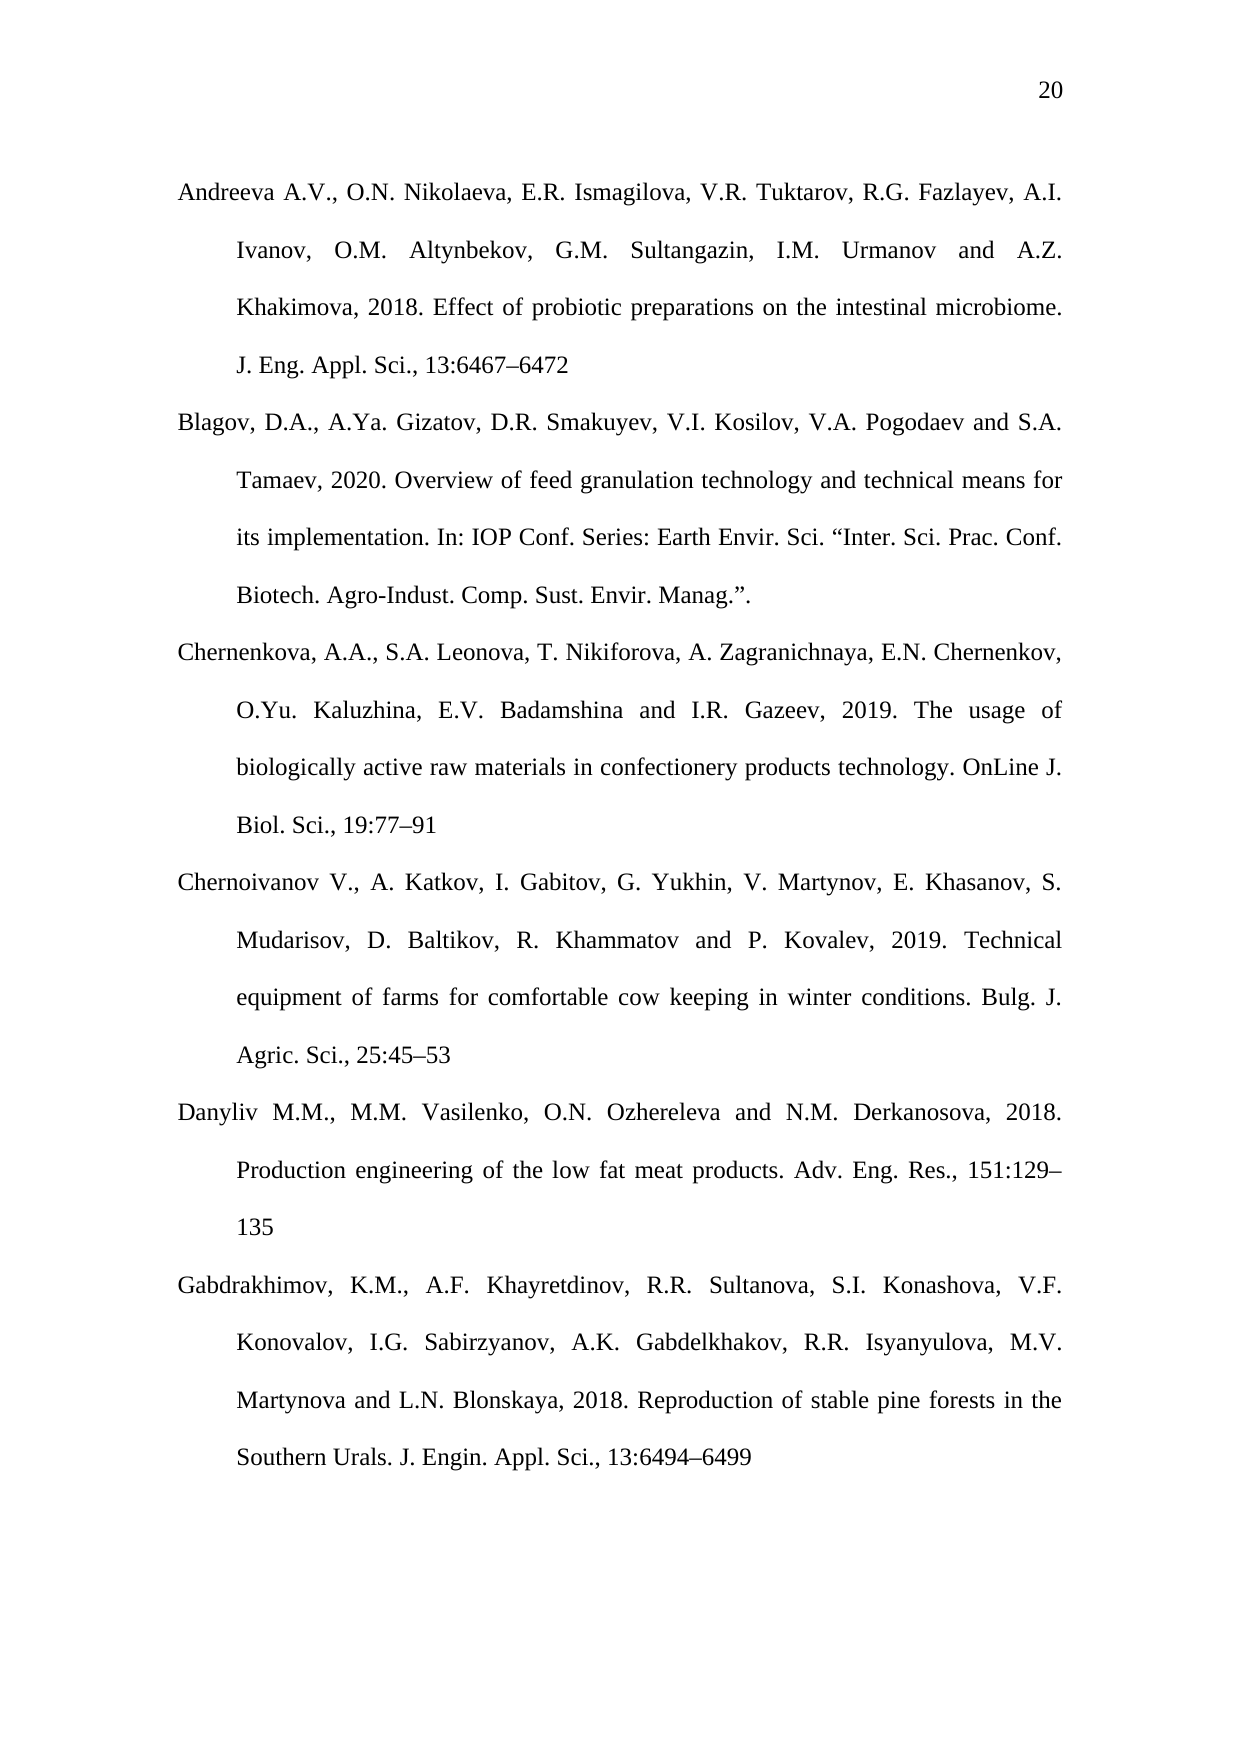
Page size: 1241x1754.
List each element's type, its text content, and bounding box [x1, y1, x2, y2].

text Chernoivanov V., A. Katkov, I. Gabitov, G. Yukhin, V. Martynov, E. Khasanov, S. Mudarisov, D. Baltikov, R. Khammatov and P. Kovalev, 2019. Technical equipment of farms for comfortable cow keeping in winter conditions. Bulg. J. Agric. Sci., 25:45–53 [177, 867, 1063, 1068]
text Danyliv M.M., M.M. Vasilenko, O.N. Ozhereleva and N.M. Derkanosova, 2018. Production engineering of the low fat meat products. Adv. Eng. Res., 151:129–135 [177, 1097, 1063, 1241]
text Gabdrakhimov, K.M., A.F. Khayretdinov, R.R. Sultanova, S.I. Konashova, V.F. Konovalov, I.G. Sabirzyanov, A.K. Gabdelkhakov, R.R. Isyanyulova, M.V. Martynova and L.N. Blonskaya, 2018. Reproduction of stable pine forests in the Southern Urals. J. Engin. Appl. Sci., 13:6494–6499 [177, 1270, 1063, 1471]
text Andreeva A.V., O.N. Nikolaeva, E.R. Ismagilova, V.R. Tuktarov, R.G. Fazlayev, A.I. Ivanov, O.M. Altynbekov, G.M. Sultangazin, I.M. Urmanov and A.Z. Khakimova, 2018. Effect of probiotic preparations on the intestinal microbiome. J. Eng. Appl. Sci., 13:6467–6472 [177, 177, 1063, 378]
text Blagov, D.A., A.Ya. Gizatov, D.R. Smakuyev, V.I. Kosilov, V.A. Pogodaev and S.A. Tamaev, 2020. Overview of feed granulation technology and technical means for its implementation. In: IOP Conf. Series: Earth Envir. Sci. “Inter. Sci. Prac. Conf. Biotech. Agro-Indust. Comp. Sust. Envir. Manag.”. [177, 407, 1063, 608]
text Chernenkova, A.A., S.A. Leonova, T. Nikiforova, A. Zagranichnaya, E.N. Chernenkov, O.Yu. Kaluzhina, E.V. Badamshina and I.R. Gazeev, 2019. The usage of biologically active raw materials in confectionery products technology. OnLine J. Biol. Sci., 19:77–91 [177, 637, 1063, 838]
